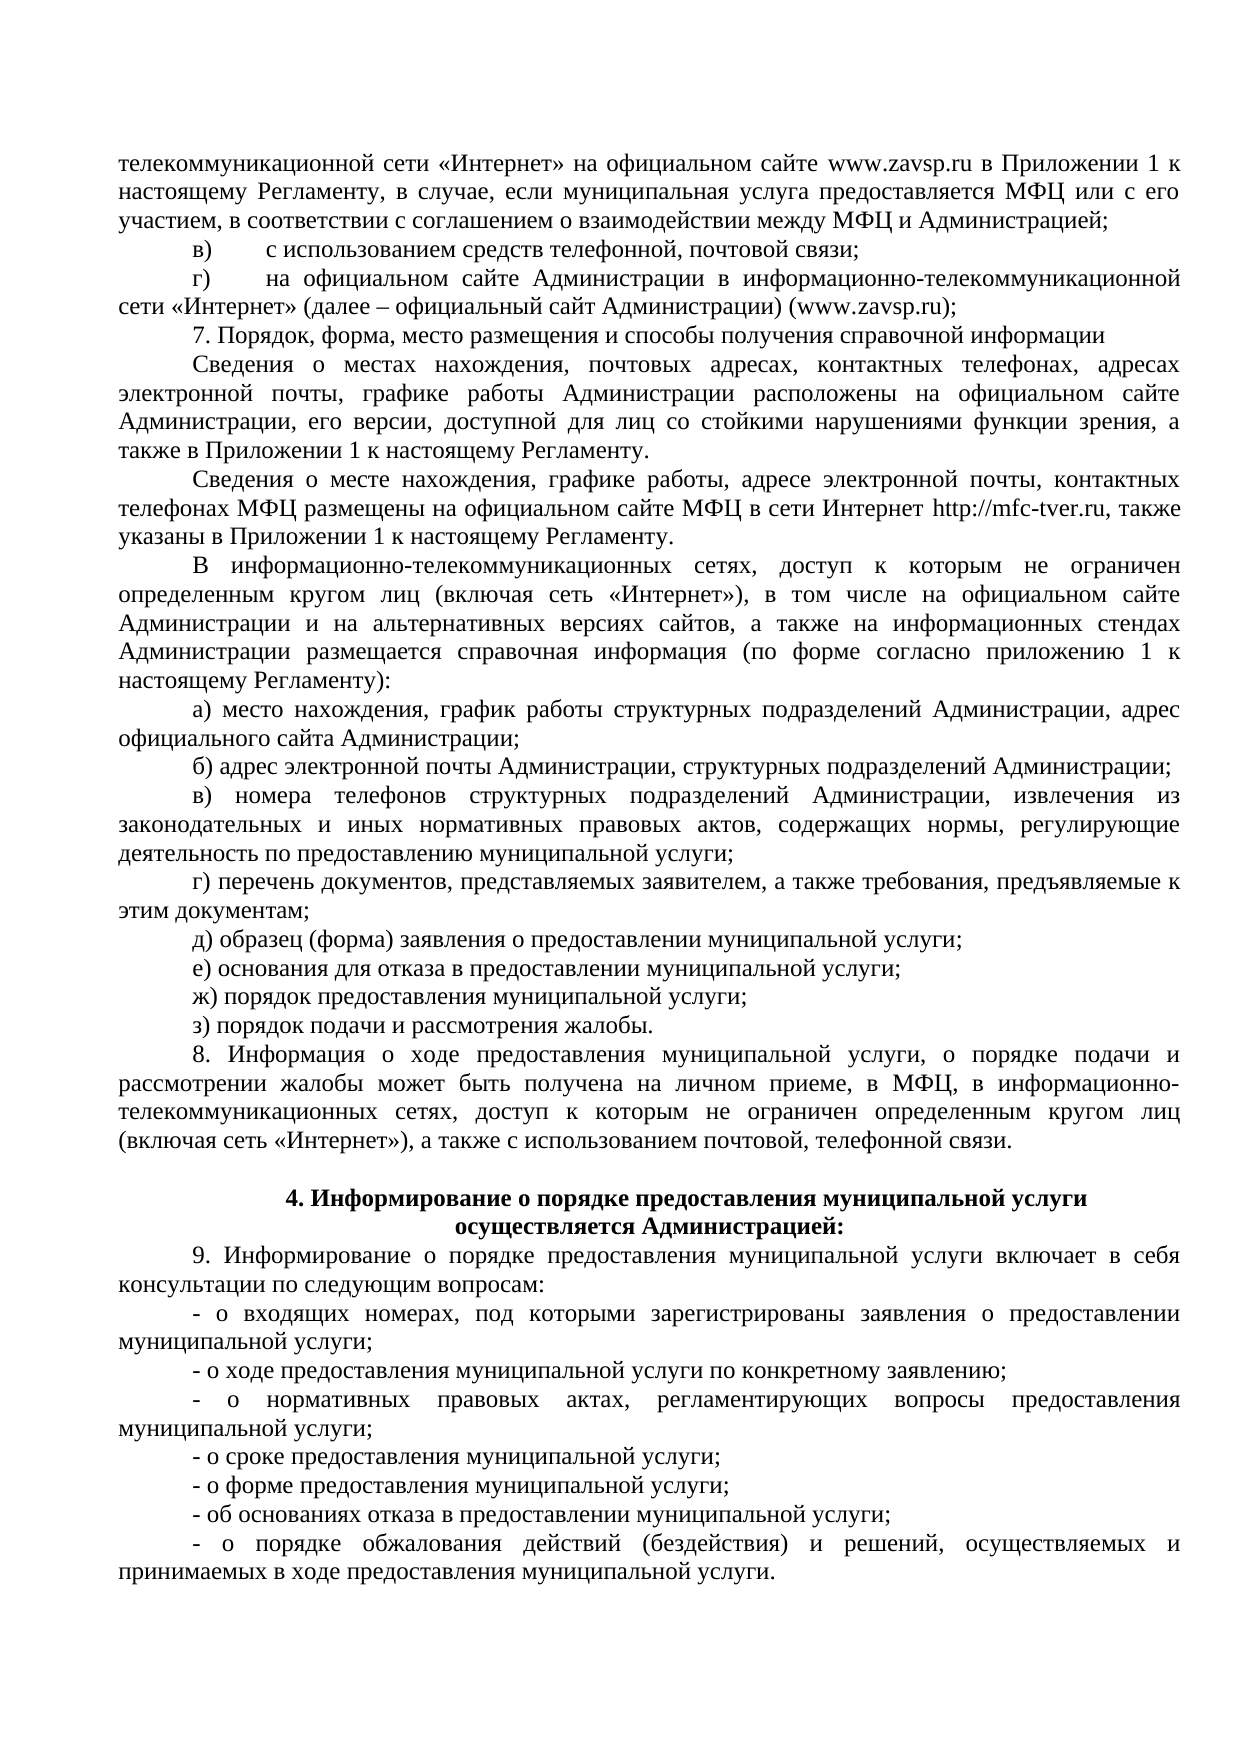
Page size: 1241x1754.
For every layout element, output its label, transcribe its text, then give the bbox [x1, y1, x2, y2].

list на официальном сайте Администрации в информационно-телекоммуникационной сети «Интернет» (далее – официальный сайт Администрации) (www.zavsp.ru); [118, 263, 1181, 320]
text В информационно-телекоммуникационных сетях, доступ к которым не ограничен определенным кругом лиц (включая сеть «Интернет»), в том числе на официальном сайте Администрации и на альтернативных версиях сайтов, а также на информационных стендах Администрации размещается справочная информация (по форме согласно приложению 1 к настоящему Регламенту): [118, 550, 1181, 694]
text г) перечень документов, представляемых заявителем, а также требования, предъявляемые к этим документам; [118, 866, 1181, 924]
text 7. Порядок, форма, место размещения и способы получения справочной информации [118, 320, 1181, 349]
text - о входящих номерах, под которыми зарегистрированы заявления о предоставлении муниципальной услуги; [118, 1298, 1181, 1355]
text з) порядок подачи и рассмотрения жалобы. [118, 1010, 1181, 1039]
list с использованием средств телефонной, почтовой связи; [118, 234, 1181, 263]
text 8. Информация о ходе предоставления муниципальной услуги, о порядке подачи и рассмотрении жалобы может быть получена на личном приеме, в МФЦ, в информационно-телекоммуникационных сетях, доступ к которым не ограничен определенным кругом лиц (включая сеть «Интернет»), а также с использованием почтовой, телефонной связи. [118, 1039, 1181, 1154]
text - об основаниях отказа в предоставлении муниципальной услуги; [118, 1499, 1181, 1528]
text 4. Информирование о порядке предоставления муниципальной услуги осуществляется Администрацией: [118, 1183, 1181, 1240]
text б) адрес электронной почты Администрации, структурных подразделений Администрации; [118, 751, 1181, 780]
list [118, 148, 1181, 234]
text Сведения о месте нахождения, графике работы, адресе электронной почты, контактных телефонах МФЦ размещены на официальном сайте МФЦ в сети Интернет http://mfc-tver.ru, также указаны в Приложении 1 к настоящему Регламенту. [118, 464, 1181, 550]
text 9. Информирование о порядке предоставления муниципальной услуги включает в себя консультации по следующим вопросам: [118, 1240, 1181, 1298]
text е) основания для отказа в предоставлении муниципальной услуги; [118, 953, 1181, 981]
text - о порядке обжалования действий (бездействия) и решений, осуществляемых и принимаемых в ходе предоставления муниципальной услуги. [118, 1528, 1181, 1585]
text д) образец (форма) заявления о предоставлении муниципальной услуги; [118, 924, 1181, 953]
text Сведения о местах нахождения, почтовых адресах, контактных телефонах, адресах электронной почты, графике работы Администрации расположены на официальном сайте Администрации, его версии, доступной для лиц со стойкими нарушениями функции зрения, а также в Приложении 1 к настоящему Регламенту. [118, 349, 1181, 464]
text - о форме предоставления муниципальной услуги; [118, 1470, 1181, 1499]
text в) номера телефонов структурных подразделений Администрации, извлечения из законодательных и иных нормативных правовых актов, содержащих нормы, регулирующие деятельность по предоставлению муниципальной услуги; [118, 780, 1181, 866]
text - о ходе предоставления муниципальной услуги по конкретному заявлению; [118, 1355, 1181, 1384]
text - о нормативных правовых актах, регламентирующих вопросы предоставления муниципальной услуги; [118, 1384, 1181, 1441]
text - о сроке предоставления муниципальной услуги; [118, 1441, 1181, 1470]
text ж) порядок предоставления муниципальной услуги; [118, 981, 1181, 1010]
text а) место нахождения, график работы структурных подразделений Администрации, адрес официального сайта Администрации; [118, 694, 1181, 751]
